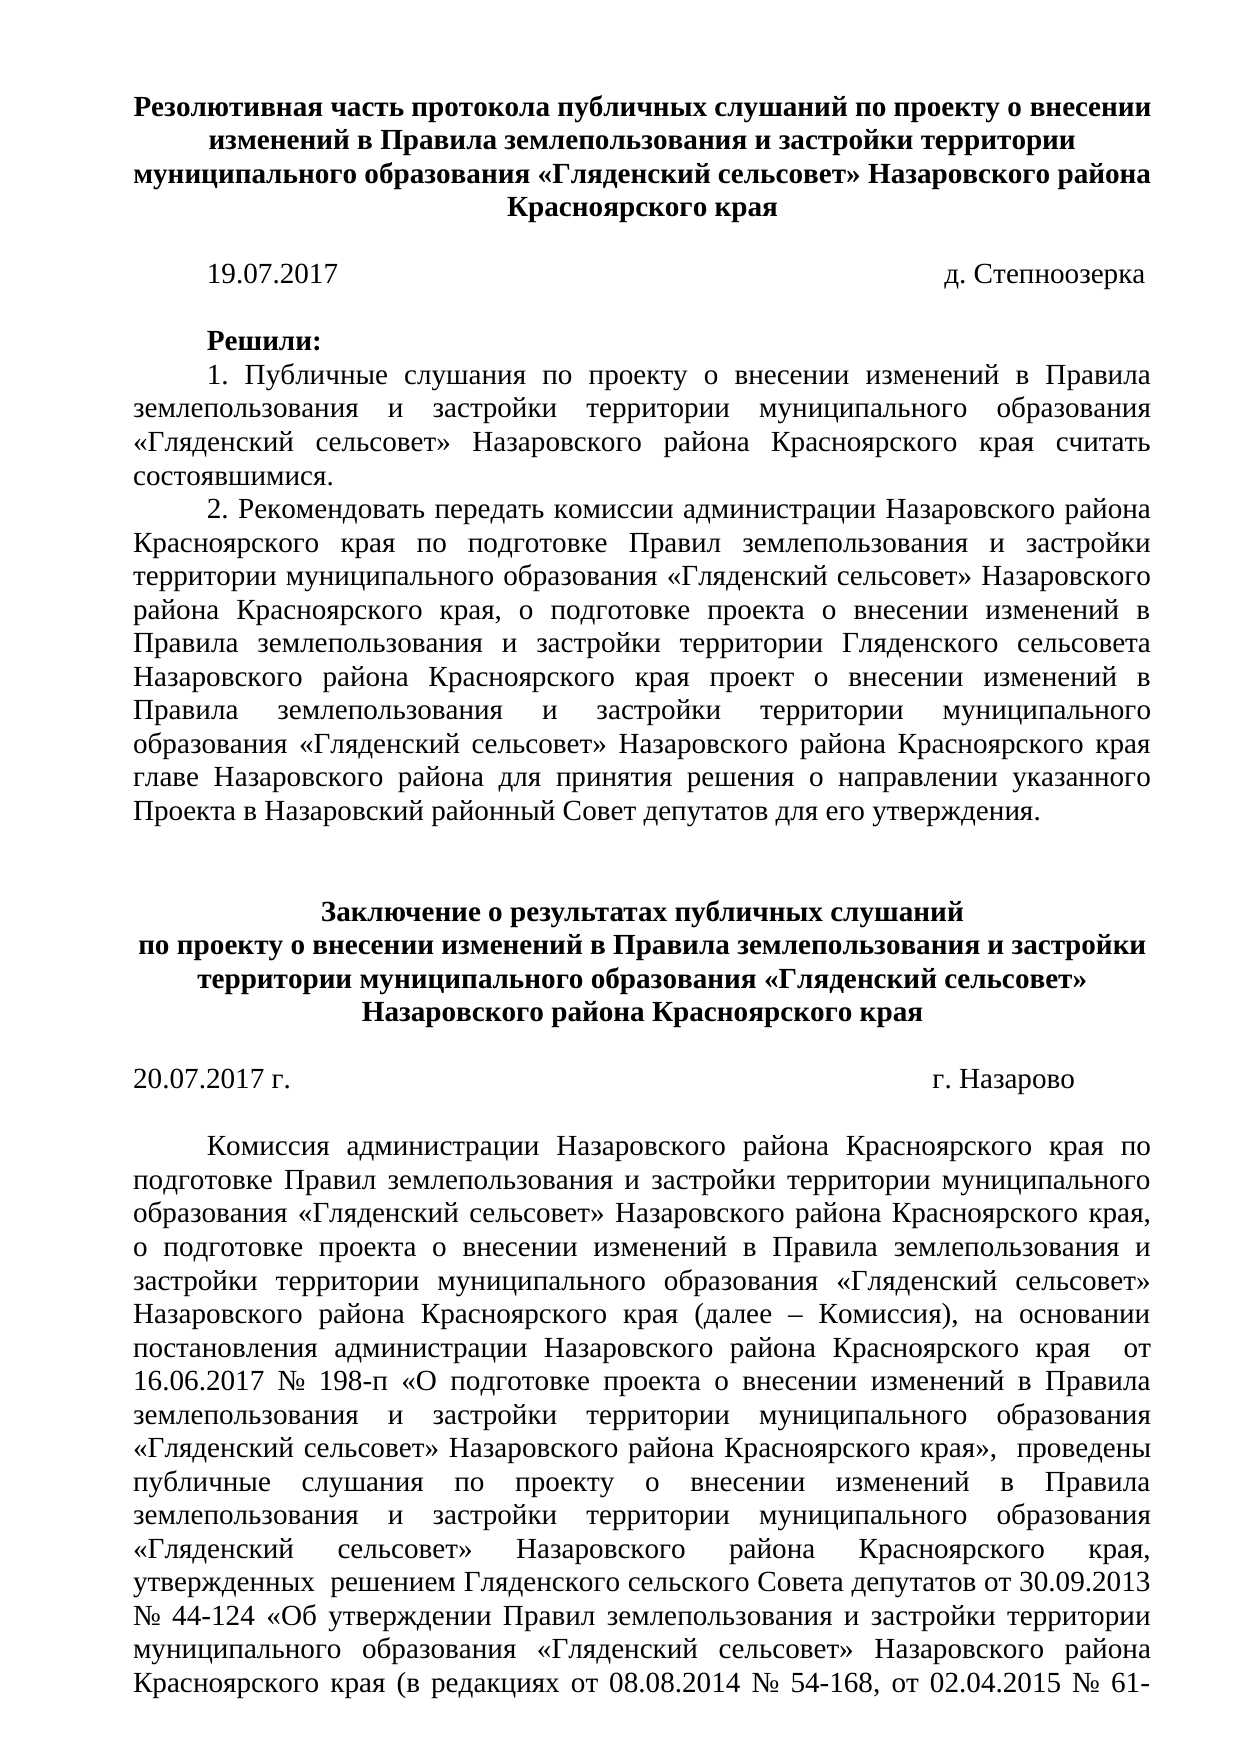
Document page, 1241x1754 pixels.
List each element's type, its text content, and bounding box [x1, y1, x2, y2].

text Резолютивная часть протокола публичных слушаний по проекту о внесении изменений в Правила землепользования и застройки территории муниципального образования «Гляденский сельсовет» Назаровского района Красноярского края [133, 89, 1152, 223]
title 20.07.2017 г. г. Назарово [133, 1061, 1152, 1095]
text 19.07.2017 д. Степноозерка [133, 256, 1152, 290]
title по проекту о внесении изменений в Правила землепользования и застройки территории муниципального образования «Гляденский сельсовет» Назаровского района Красноярского края [133, 927, 1152, 1028]
title Решили: [133, 323, 1152, 357]
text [133, 1128, 1152, 1699]
text Заключение о результатах публичных слушаний [133, 894, 1152, 927]
